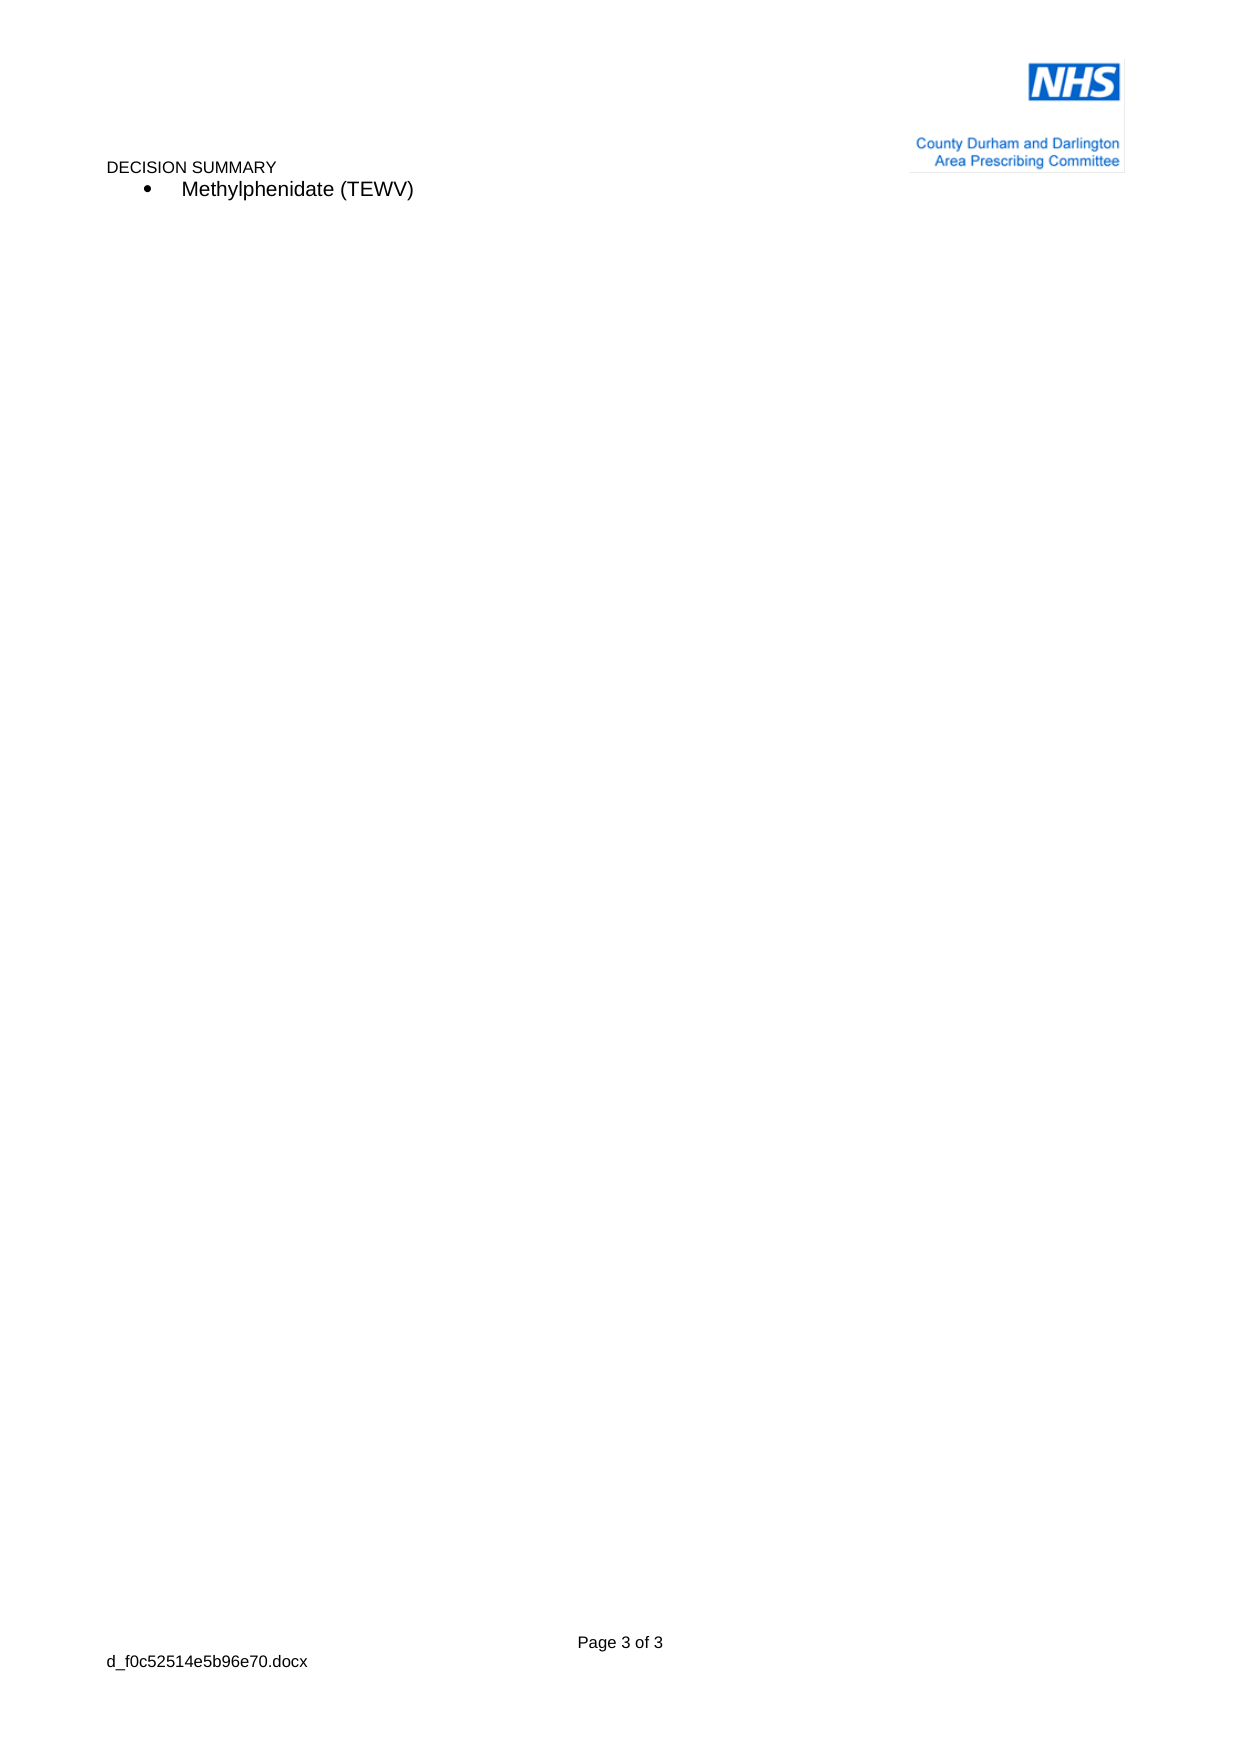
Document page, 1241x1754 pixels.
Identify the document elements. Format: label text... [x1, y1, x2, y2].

list Methylphenidate (TEWV) [144, 177, 1134, 201]
picture [909, 59, 1126, 174]
